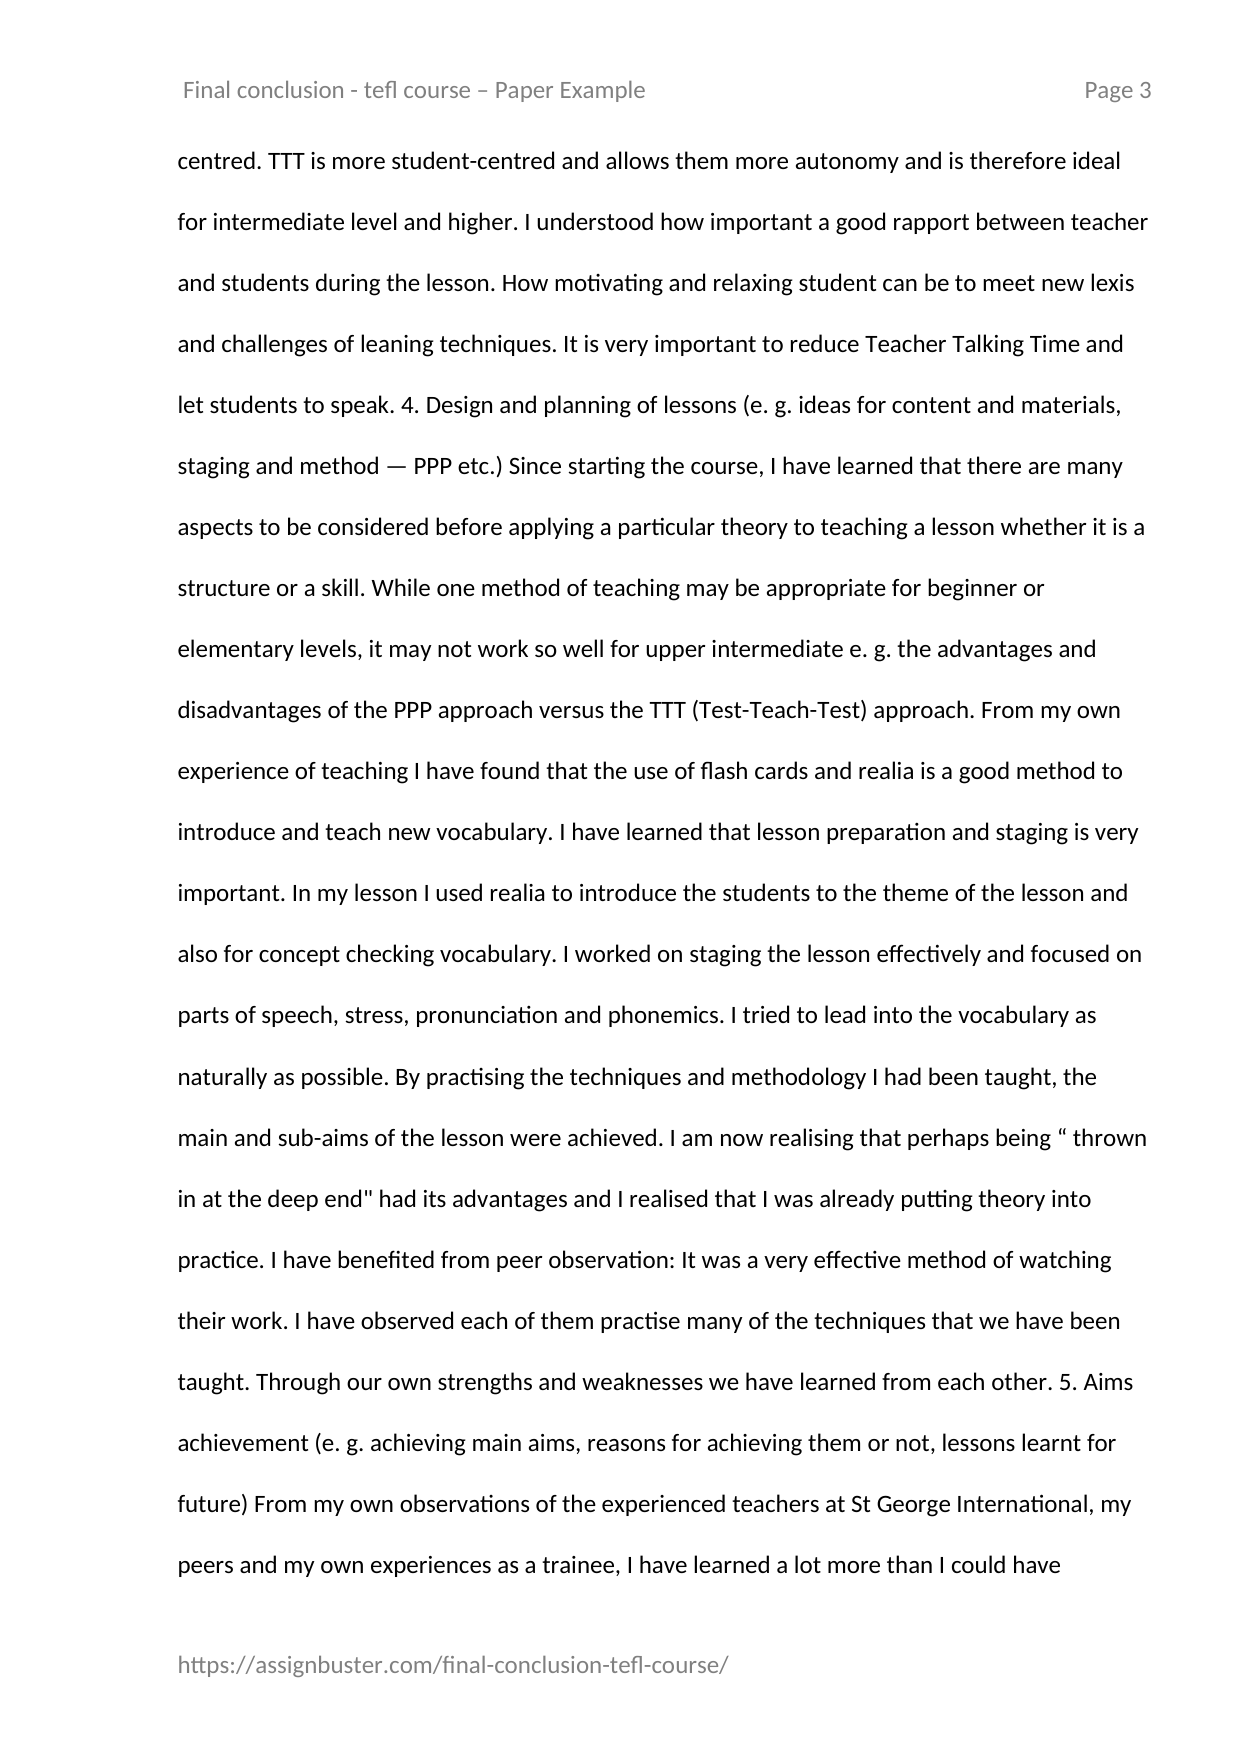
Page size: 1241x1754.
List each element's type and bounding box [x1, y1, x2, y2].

text [177, 145, 1152, 1579]
